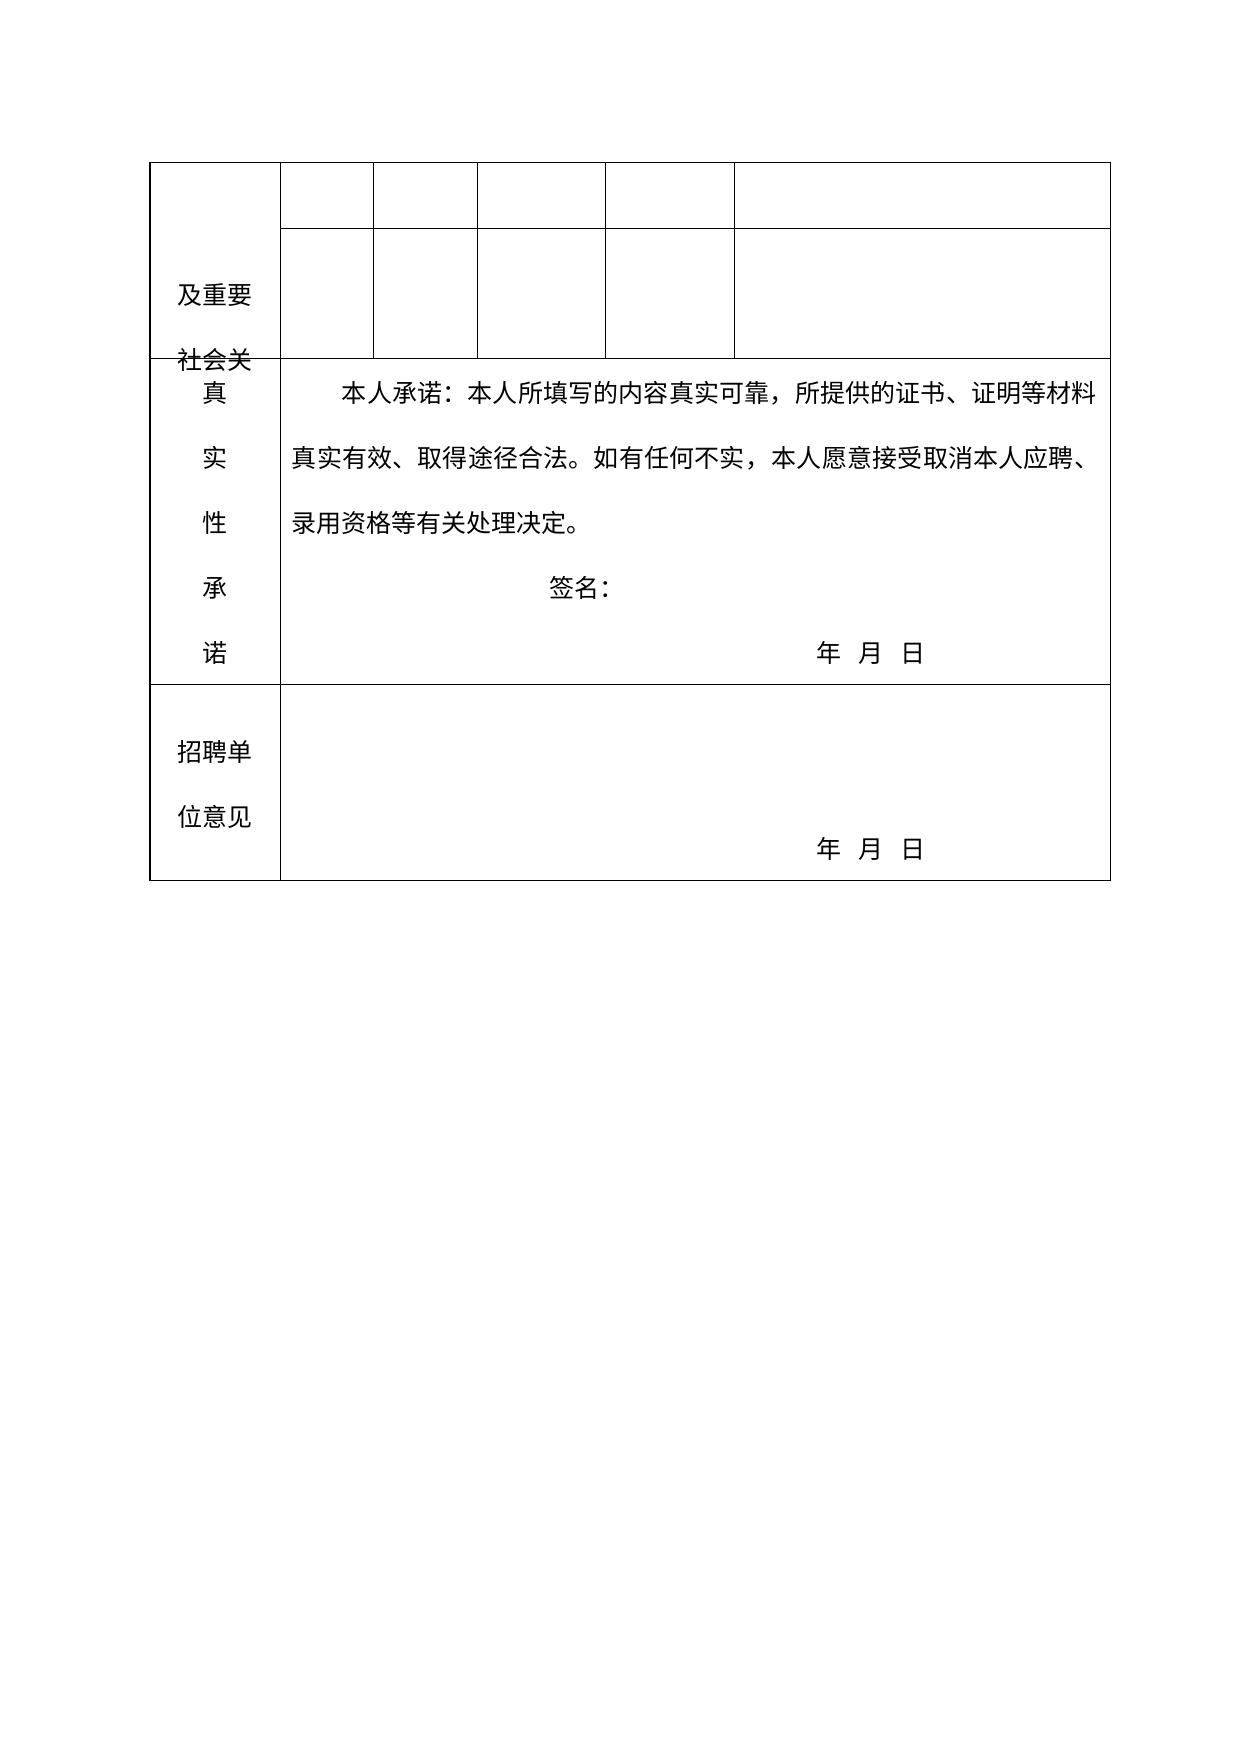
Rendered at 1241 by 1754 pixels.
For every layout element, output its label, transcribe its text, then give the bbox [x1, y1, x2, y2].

table_cell [606, 229, 734, 358]
table_cell [281, 163, 373, 228]
table_cell 年 月 日 [281, 685, 1110, 880]
table_cell 真 实 性 承 诺 [151, 359, 280, 684]
table_cell [735, 229, 1110, 358]
table_cell [735, 163, 1110, 228]
table_cell [374, 163, 477, 228]
table_cell [606, 163, 734, 228]
table_cell [478, 229, 605, 358]
table_cell [478, 163, 605, 228]
table_cell [281, 229, 373, 358]
table_cell 招聘单 位意见 [151, 685, 280, 880]
table_cell 本人承诺：本人所填写的内容真实可靠，所提供的证书、证明等材料真实有效、取得途径合法。如有任何不实，本人愿意接受取消本人应聘、录用资格等有关处理决定。 签名： 年 月 日 [281, 359, 1110, 684]
table_cell [374, 229, 477, 358]
